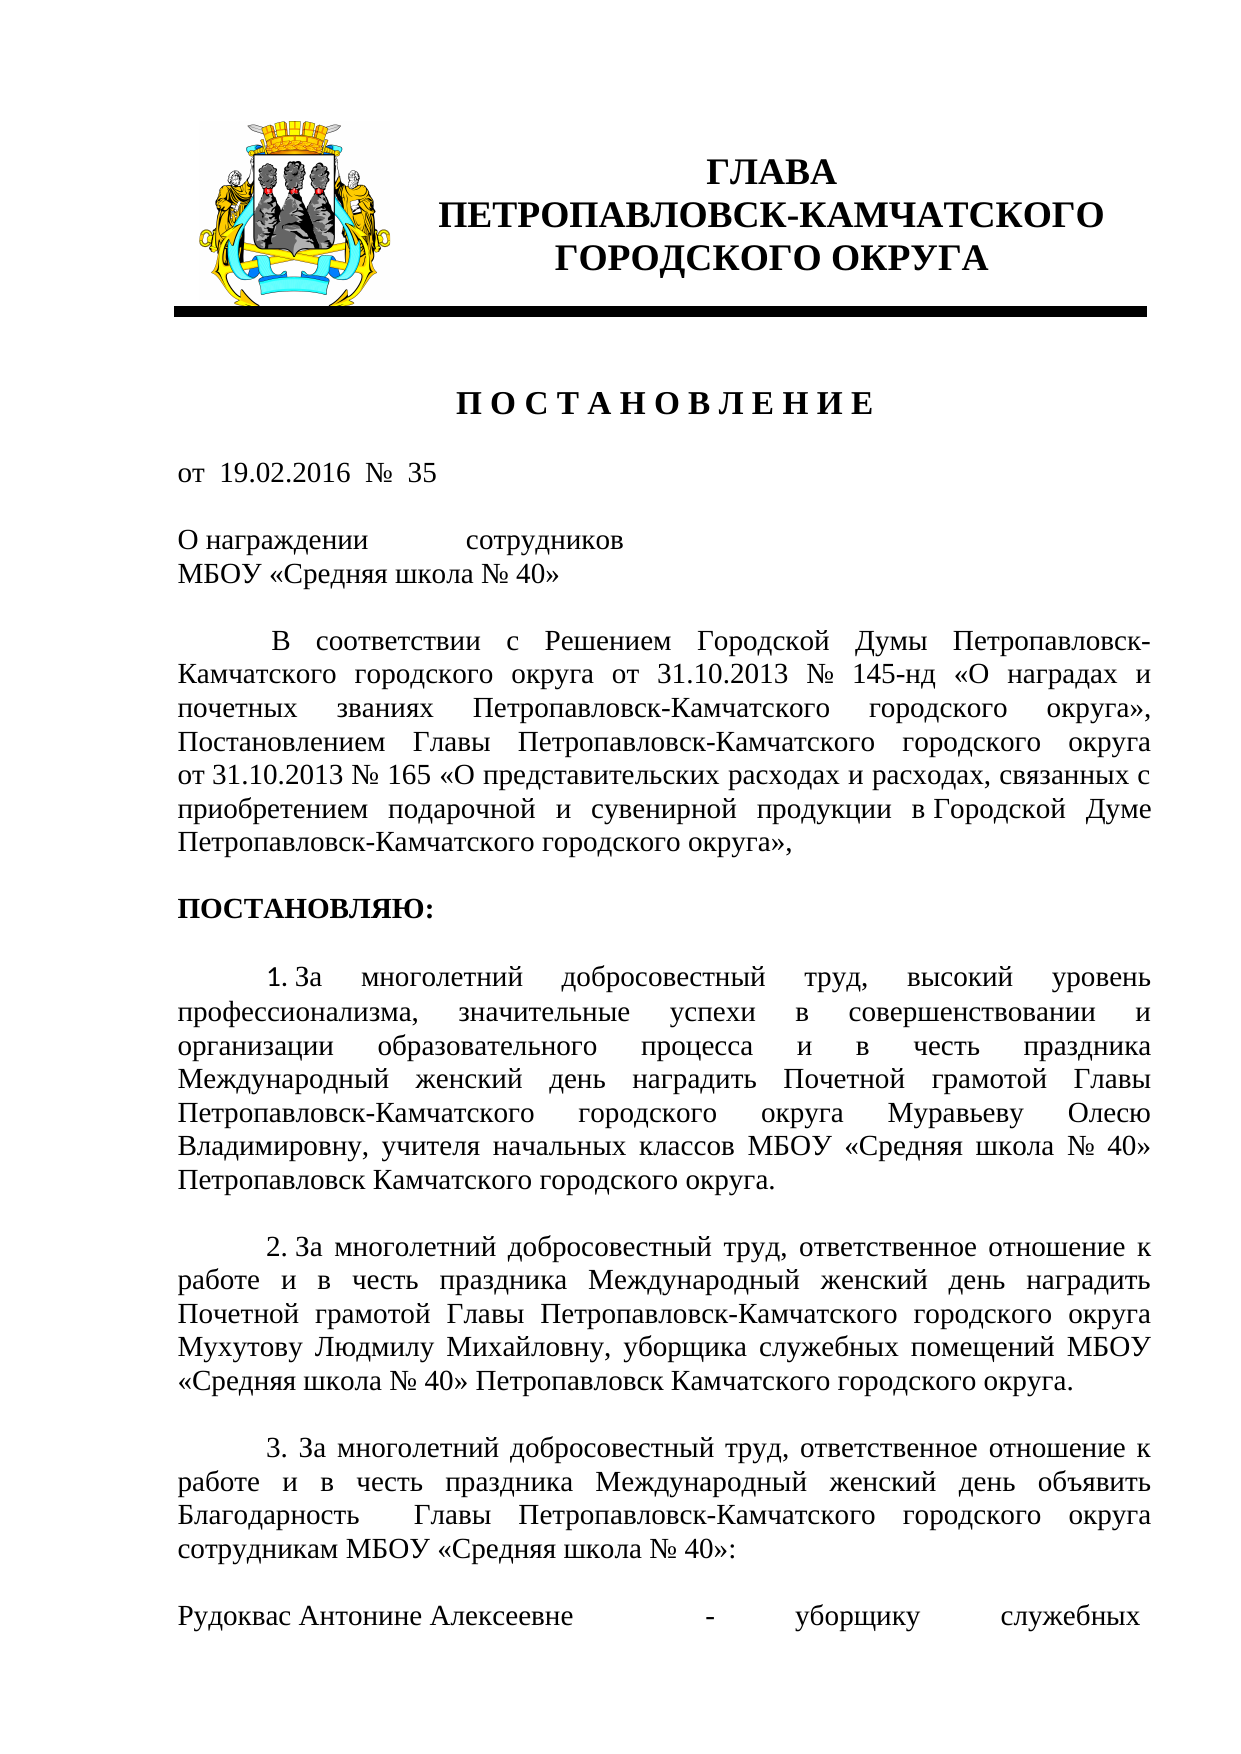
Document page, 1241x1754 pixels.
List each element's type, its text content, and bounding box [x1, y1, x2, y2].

table_header ГЛАВА ПЕТРОПАВЛОВСК-КАМЧАТСКОГО ГОРОДСКОГО ОКРУГА [395, 111, 1148, 306]
table_cell [177, 306, 1148, 340]
text ПОСТАНОВЛЯЮ: [177, 891, 1152, 925]
text В соответствии с Решением Городской Думы Петропавловск-Камчатского городского округа от 31.10.2013 № 145-нд «О наградах и почетных званиях Петропавловск-Камчатского городского округа», Постановлением Главы Петропавловск-Камчатского городского округа от 31.10.2013 № 165 «О представительских расходах и расходах, связанных с приобретением подарочной и сувенирной продукции в Городской Думе Петропавловск-Камчатского городского округа», [177, 623, 1152, 858]
table_header от 19.02.2016 № 35 [166, 455, 635, 489]
table_cell О награждении сотрудников МБОУ «Средняя школа № 40» [166, 489, 635, 589]
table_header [166, 1598, 694, 1636]
text 2. За многолетний добросовестный труд, ответственное отношение к работе и в честь праздника Международный женский день наградить Почетной грамотой Главы Петропавловск-Камчатского городского округа Мухутову Людмилу Михайловну, уборщика служебных помещений МБОУ «Средняя школа № 40» Петропавловск Камчатского городского округа. [177, 1229, 1152, 1397]
picture [199, 121, 391, 306]
table_header [177, 111, 395, 306]
text П О С Т А Н О В Л Е Н И Е [177, 383, 1152, 422]
text 3. За многолетний добросовестный труд, ответственное отношение к работе и в честь праздника Международный женский день объявить Благодарность Главы Петропавловск-Камчатского городского округа сотрудникам МБОУ «Средняя школа № 40»: [177, 1430, 1152, 1564]
text 1. За многолетний добросовестный труд, высокий уровень профессионализма, значительные успехи в совершенствовании и организации образовательного процесса и в честь праздника Международный женский день наградить Почетной грамотой Главы Петропавловск-Камчатского городского округа Муравьеву Олесю Владимировну, учителя начальных классов МБОУ «Средняя школа № 40» Петропавловск Камчатского городского округа. [177, 958, 1152, 1195]
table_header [694, 1598, 1152, 1636]
